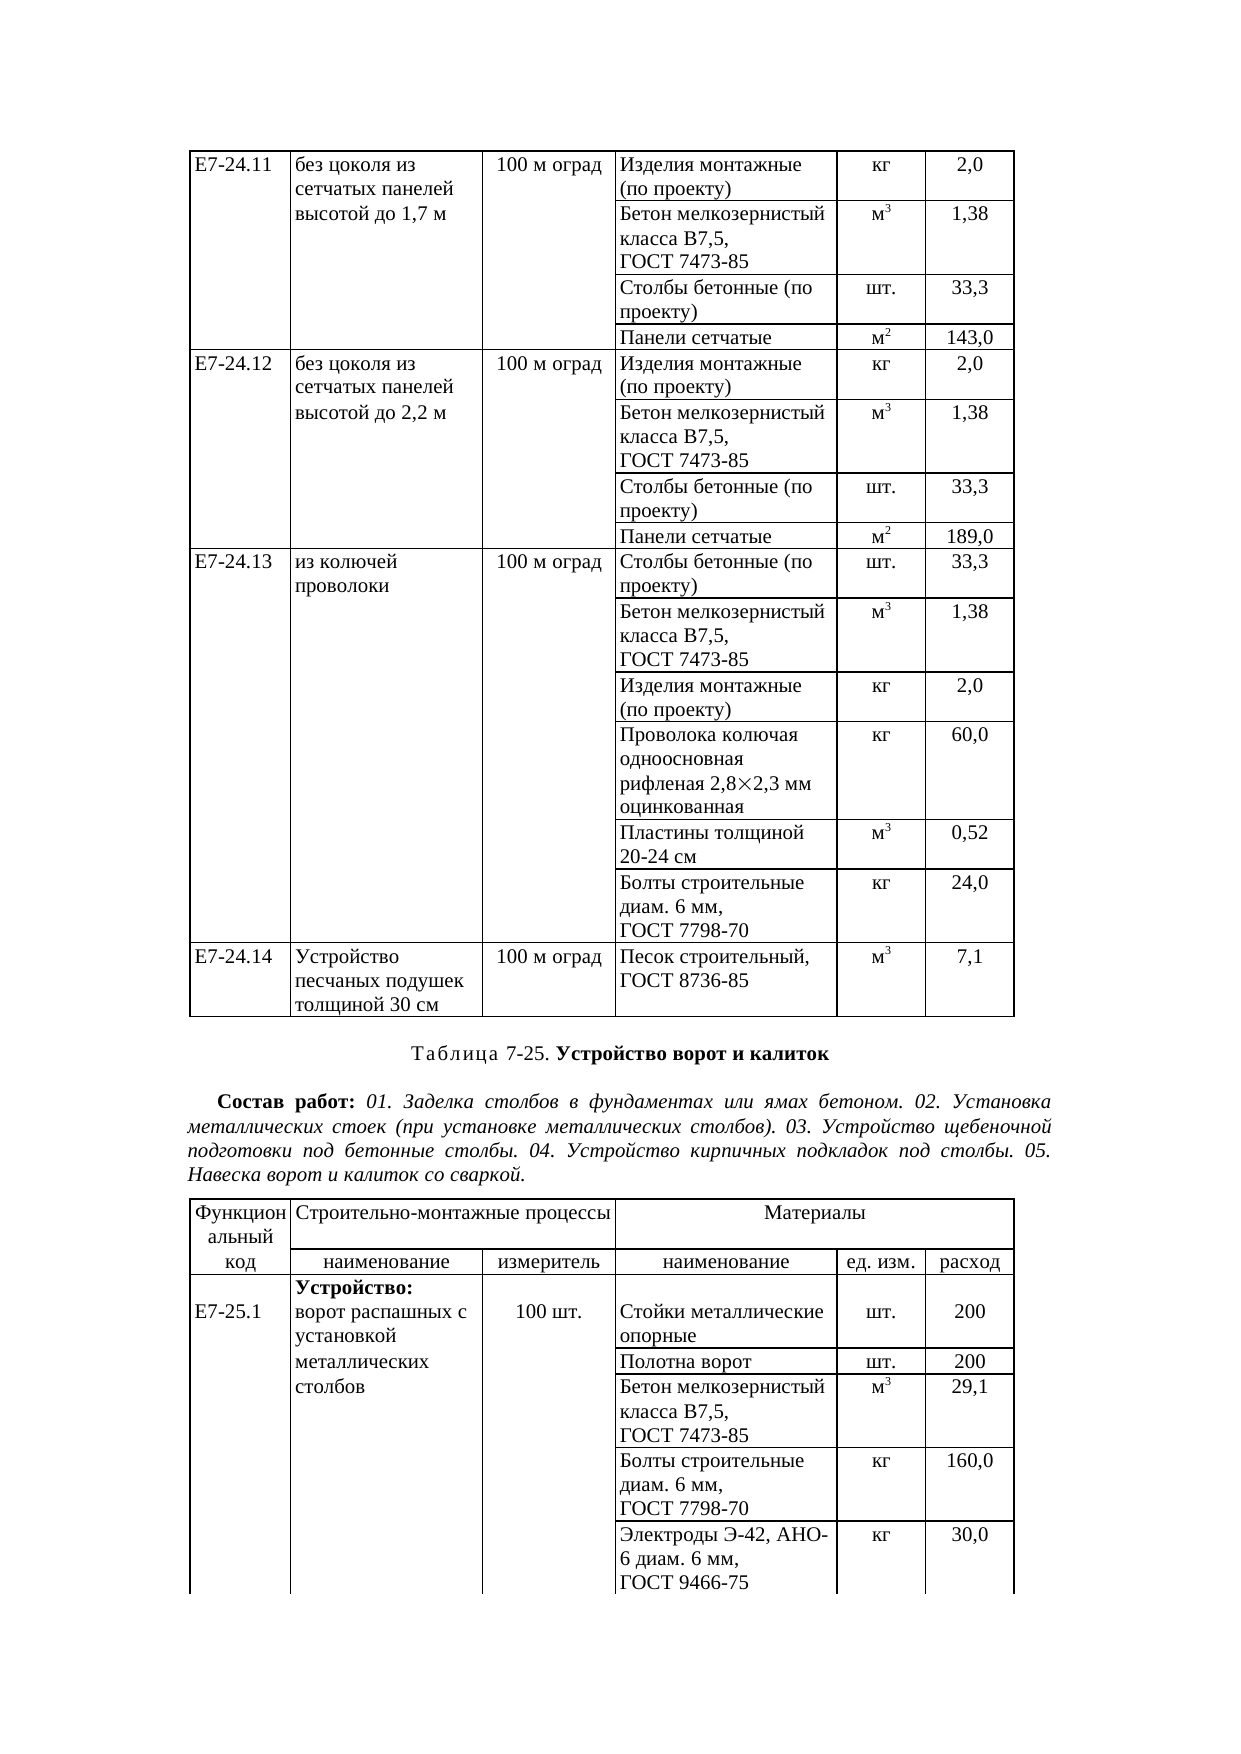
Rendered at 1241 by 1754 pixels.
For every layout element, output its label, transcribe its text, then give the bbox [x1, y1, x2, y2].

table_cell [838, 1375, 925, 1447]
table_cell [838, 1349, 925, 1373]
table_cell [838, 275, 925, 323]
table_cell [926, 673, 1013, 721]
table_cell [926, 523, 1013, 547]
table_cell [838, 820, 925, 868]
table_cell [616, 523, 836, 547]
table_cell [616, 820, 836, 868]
text Состав работ: 01. Заделка столбов в фундаментах или ямах бетоном. 02. Установка металлических стоек (при установке металлических столбов). 03. Устройство щебеночной подготовки под бетонные столбы. 04. Устройство кирпичных подкладок под столбы. 05. Навеска ворот и калиток со сваркой. [187, 1089, 1053, 1186]
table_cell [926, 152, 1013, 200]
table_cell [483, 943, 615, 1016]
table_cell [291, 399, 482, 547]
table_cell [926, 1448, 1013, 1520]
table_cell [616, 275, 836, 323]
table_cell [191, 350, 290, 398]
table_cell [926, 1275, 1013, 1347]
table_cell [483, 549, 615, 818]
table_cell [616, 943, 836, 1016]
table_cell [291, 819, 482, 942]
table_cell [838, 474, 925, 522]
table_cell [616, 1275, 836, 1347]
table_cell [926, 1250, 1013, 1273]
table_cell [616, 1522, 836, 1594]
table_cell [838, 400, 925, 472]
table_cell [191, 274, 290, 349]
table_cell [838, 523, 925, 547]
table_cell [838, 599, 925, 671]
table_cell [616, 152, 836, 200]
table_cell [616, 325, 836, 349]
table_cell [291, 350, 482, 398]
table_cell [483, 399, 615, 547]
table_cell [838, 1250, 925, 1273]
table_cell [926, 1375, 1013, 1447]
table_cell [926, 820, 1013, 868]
subtitle Таблица 7-25. Устройство ворот и калиток [187, 1041, 1053, 1065]
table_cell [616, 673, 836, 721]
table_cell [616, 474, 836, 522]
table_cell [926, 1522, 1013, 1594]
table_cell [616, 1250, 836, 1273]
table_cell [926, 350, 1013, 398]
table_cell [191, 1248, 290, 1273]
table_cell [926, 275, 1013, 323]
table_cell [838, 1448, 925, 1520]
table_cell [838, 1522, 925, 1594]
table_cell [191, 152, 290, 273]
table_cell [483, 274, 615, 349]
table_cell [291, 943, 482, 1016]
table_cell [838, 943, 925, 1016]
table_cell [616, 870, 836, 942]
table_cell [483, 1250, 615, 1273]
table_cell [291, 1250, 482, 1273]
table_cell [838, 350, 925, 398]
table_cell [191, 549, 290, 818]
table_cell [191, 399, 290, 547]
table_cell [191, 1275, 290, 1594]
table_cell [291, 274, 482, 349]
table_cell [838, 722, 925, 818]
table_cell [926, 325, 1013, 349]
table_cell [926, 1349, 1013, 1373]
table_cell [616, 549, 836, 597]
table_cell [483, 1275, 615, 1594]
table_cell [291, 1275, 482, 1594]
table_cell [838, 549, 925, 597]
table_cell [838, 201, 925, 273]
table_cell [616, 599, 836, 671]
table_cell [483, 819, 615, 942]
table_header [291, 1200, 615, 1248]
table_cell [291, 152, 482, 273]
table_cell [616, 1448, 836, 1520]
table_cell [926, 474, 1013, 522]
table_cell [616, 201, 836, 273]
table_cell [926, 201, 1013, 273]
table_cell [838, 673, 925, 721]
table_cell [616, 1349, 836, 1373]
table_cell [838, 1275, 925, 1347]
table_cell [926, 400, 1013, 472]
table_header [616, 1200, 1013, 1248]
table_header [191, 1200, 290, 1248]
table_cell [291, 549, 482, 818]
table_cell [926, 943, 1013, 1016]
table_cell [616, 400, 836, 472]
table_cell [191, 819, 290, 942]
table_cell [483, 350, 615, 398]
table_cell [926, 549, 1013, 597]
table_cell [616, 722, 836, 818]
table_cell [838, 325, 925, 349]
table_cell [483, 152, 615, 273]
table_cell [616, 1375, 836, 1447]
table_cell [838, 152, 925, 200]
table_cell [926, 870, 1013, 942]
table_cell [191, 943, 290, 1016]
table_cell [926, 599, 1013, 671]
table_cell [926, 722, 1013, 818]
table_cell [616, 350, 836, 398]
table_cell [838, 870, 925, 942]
